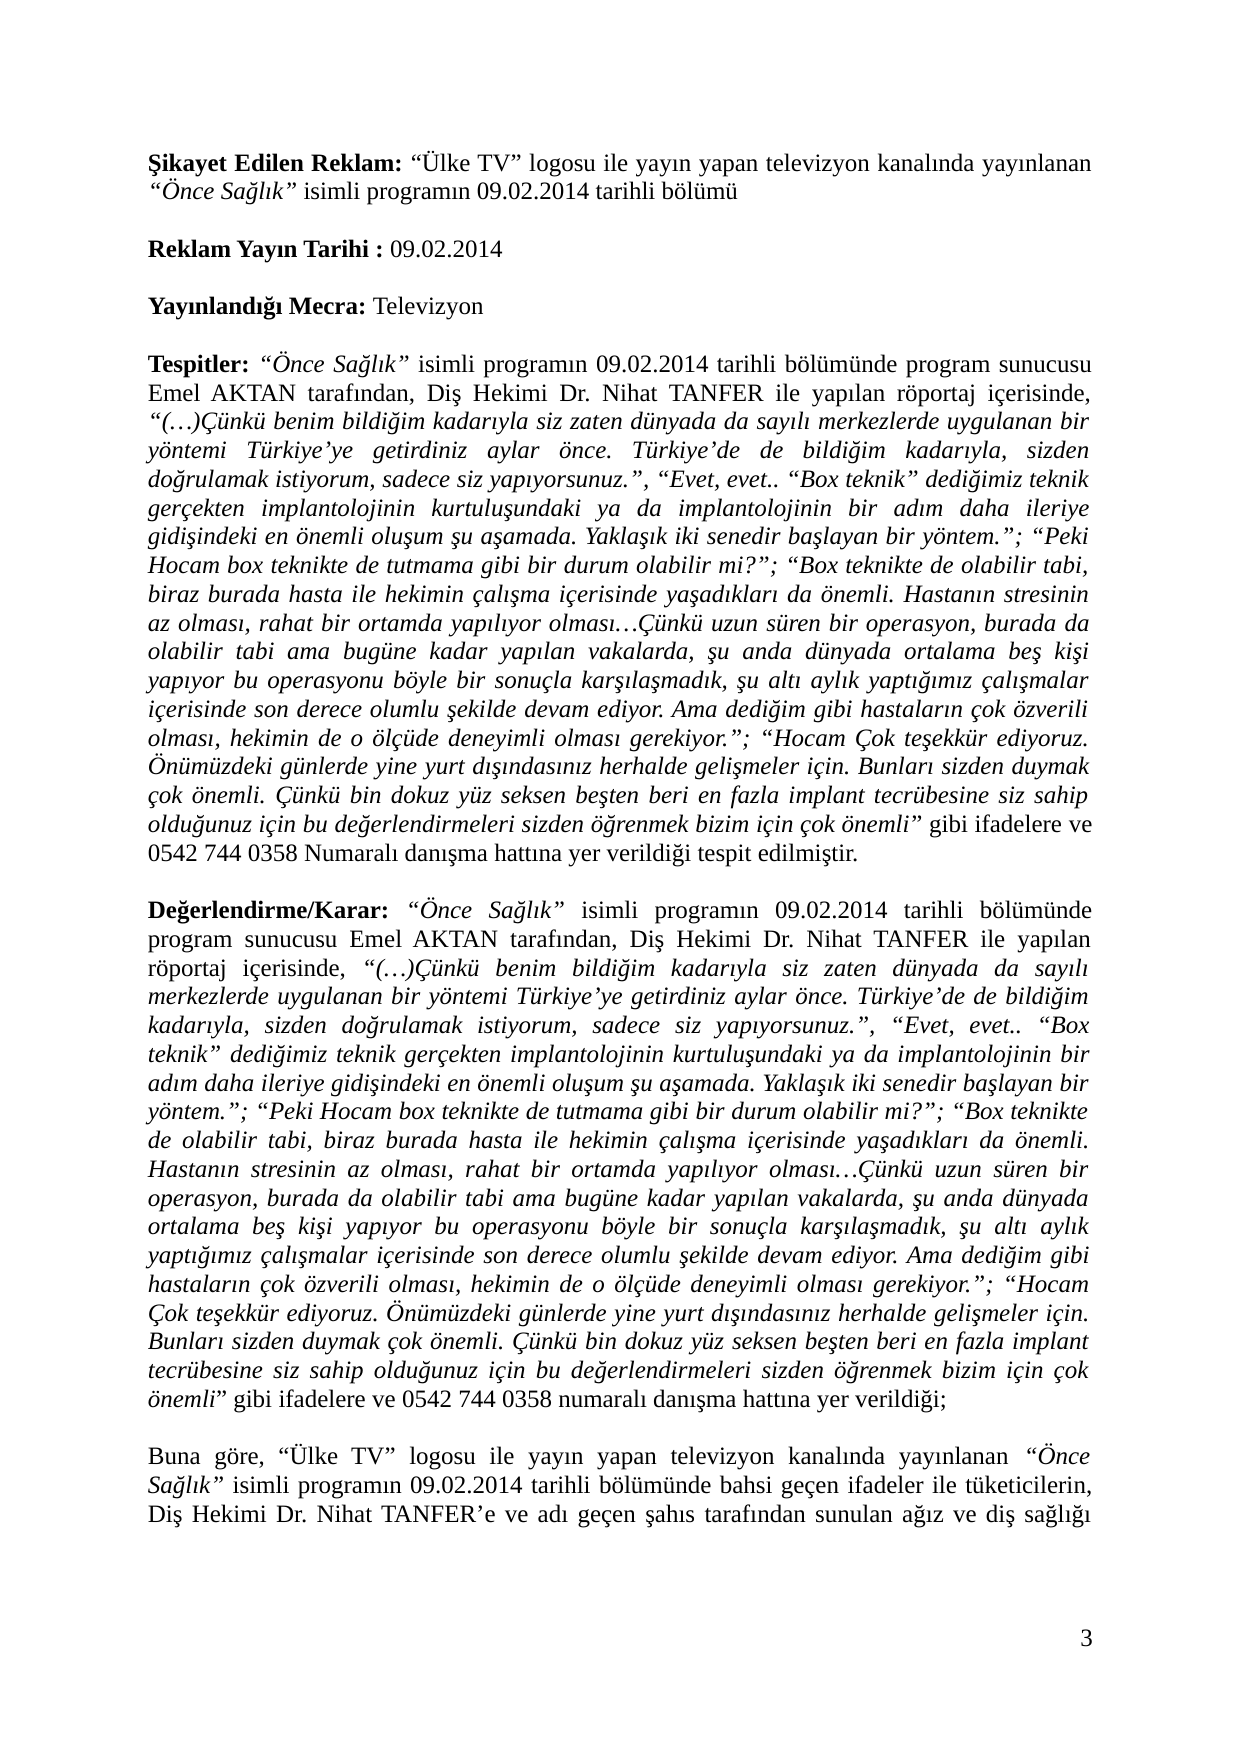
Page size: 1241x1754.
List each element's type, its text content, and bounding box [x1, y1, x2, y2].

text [148, 1441, 1092, 1528]
text Reklam Yayın Tarihi : 09.02.2014 [148, 234, 1092, 263]
text Tespitler: “Önce Sağlık” isimli programın 09.02.2014 tarihli bölümünde program sunucusu Emel AKTAN tarafından, Diş Hekimi Dr. Nihat TANFER ile yapılan röportaj içerisinde, “(…)Çünkü benim bildiğim kadarıyla siz zaten dünyada da sayılı merkezlerde uygulanan bir yöntemi Türkiye’ye getirdiniz aylar önce. Türkiye’de de bildiğim kadarıyla, sizden doğrulamak istiyorum, sadece siz yapıyorsunuz.”, “Evet, evet.. “Box teknik” dediğimiz teknik gerçekten implantolojinin kurtuluşundaki ya da implantolojinin bir adım daha ileriye gidişindeki en önemli oluşum şu aşamada. Yaklaşık iki senedir başlayan bir yöntem.”; “Peki Hocam box teknikte de tutmama gibi bir durum olabilir mi?”; “Box teknikte de olabilir tabi, biraz burada hasta ile hekimin çalışma içerisinde yaşadıkları da önemli. Hastanın stresinin az olması, rahat bir ortamda yapılıyor olması…Çünkü uzun süren bir operasyon, burada da olabilir tabi ama bugüne kadar yapılan vakalarda, şu anda dünyada ortalama beş kişi yapıyor bu operasyonu böyle bir sonuçla karşılaşmadık, şu altı aylık yaptığımız çalışmalar içerisinde son derece olumlu şekilde devam ediyor. Ama dediğim gibi hastaların çok özverili olması, hekimin de o ölçüde deneyimli olması gerekiyor.”; “Hocam Çok teşekkür ediyoruz. Önümüzdeki günlerde yine yurt dışındasınız herhalde gelişmeler için. Bunları sizden duymak çok önemli. Çünkü bin dokuz yüz seksen beşten beri en fazla implant tecrübesine siz sahip olduğunuz için bu değerlendirmeleri sizden öğrenmek bizim için çok önemli” gibi ifadelere ve 0542 744 0358 Numaralı danışma hattına yer verildiği tespit edilmiştir. [148, 349, 1092, 866]
text Değerlendirme/Karar: “Önce Sağlık” isimli programın 09.02.2014 tarihli bölümünde program sunucusu Emel AKTAN tarafından, Diş Hekimi Dr. Nihat TANFER ile yapılan röportaj içerisinde, “(…)Çünkü benim bildiğim kadarıyla siz zaten dünyada da sayılı merkezlerde uygulanan bir yöntemi Türkiye’ye getirdiniz aylar önce. Türkiye’de de bildiğim kadarıyla, sizden doğrulamak istiyorum, sadece siz yapıyorsunuz.”, “Evet, evet.. “Box teknik” dediğimiz teknik gerçekten implantolojinin kurtuluşundaki ya da implantolojinin bir adım daha ileriye gidişindeki en önemli oluşum şu aşamada. Yaklaşık iki senedir başlayan bir yöntem.”; “Peki Hocam box teknikte de tutmama gibi bir durum olabilir mi?”; “Box teknikte de olabilir tabi, biraz burada hasta ile hekimin çalışma içerisinde yaşadıkları da önemli. Hastanın stresinin az olması, rahat bir ortamda yapılıyor olması…Çünkü uzun süren bir operasyon, burada da olabilir tabi ama bugüne kadar yapılan vakalarda, şu anda dünyada ortalama beş kişi yapıyor bu operasyonu böyle bir sonuçla karşılaşmadık, şu altı aylık yaptığımız çalışmalar içerisinde son derece olumlu şekilde devam ediyor. Ama dediğim gibi hastaların çok özverili olması, hekimin de o ölçüde deneyimli olması gerekiyor.”; “Hocam Çok teşekkür ediyoruz. Önümüzdeki günlerde yine yurt dışındasınız herhalde gelişmeler için. Bunları sizden duymak çok önemli. Çünkü bin dokuz yüz seksen beşten beri en fazla implant tecrübesine siz sahip olduğunuz için bu değerlendirmeleri sizden öğrenmek bizim için çok önemli” gibi ifadelere ve 0542 744 0358 numaralı danışma hattına yer verildiği; [148, 895, 1092, 1413]
text Yayınlandığı Mecra: Televizyon [148, 291, 1092, 320]
text Şikayet Edilen Reklam: “Ülke TV” logosu ile yayın yapan televizyon kanalında yayınlanan “Önce Sağlık” isimli programın 09.02.2014 tarihli bölümü [148, 148, 1092, 205]
